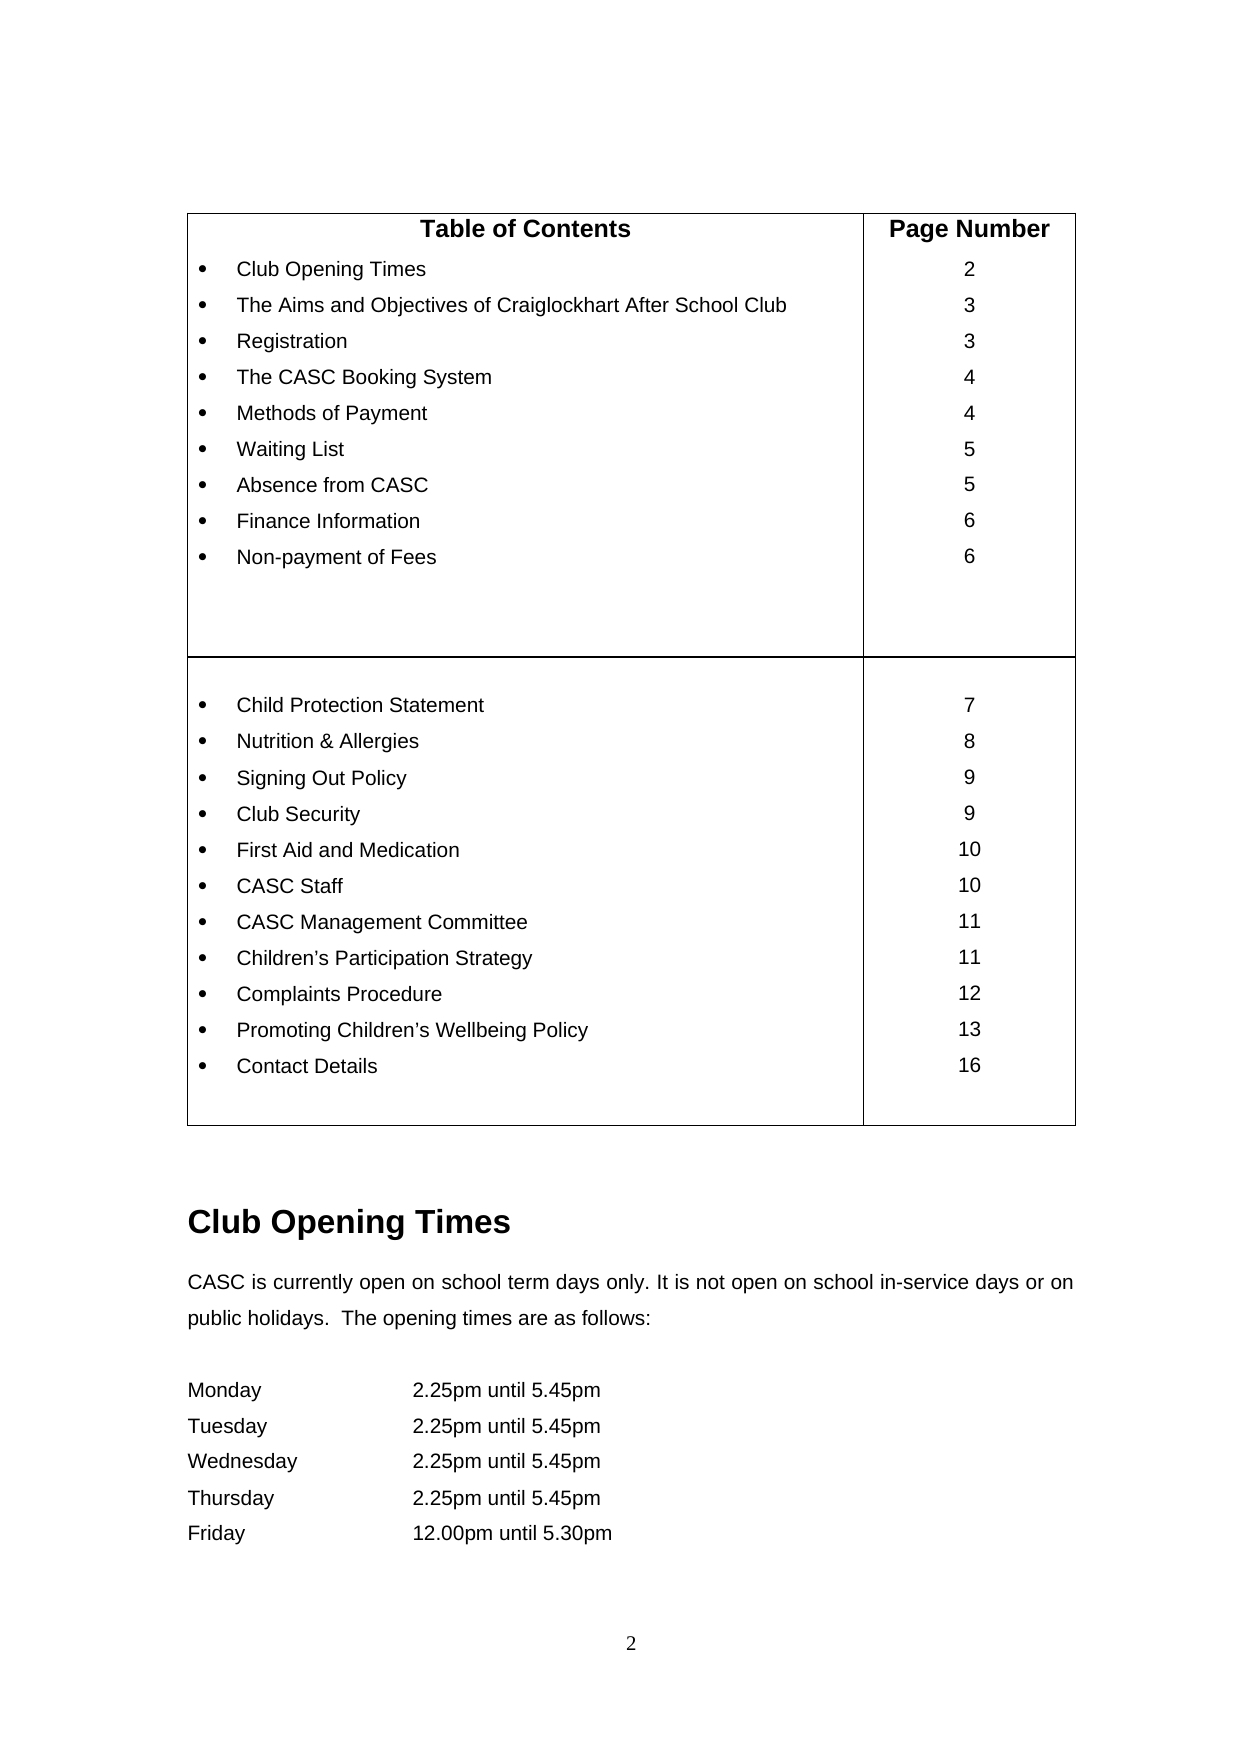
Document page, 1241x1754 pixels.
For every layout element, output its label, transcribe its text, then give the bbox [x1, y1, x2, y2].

subtitle Club Opening Times [187, 1202, 1075, 1241]
text Tuesday 2.25pm until 5.45pm [187, 1413, 1075, 1437]
text Friday 12.00pm until 5.30pm [187, 1521, 1075, 1545]
table_header Table of Contents Club Opening Times The Aims and Objectives of Craiglockhart After School Club Registration The CASC Booking System Methods of Payment Waiting List Absence from CASC Finance Information Non-payment of Fees [188, 214, 863, 656]
text CASC is currently open on school term days only. It is not open on school in-service days or on public holidays. The opening times are as follows: [187, 1270, 1075, 1329]
text Wednesday 2.25pm until 5.45pm [187, 1449, 1075, 1473]
table_cell 7 8 9 9 10 10 11 11 12 13 16 [864, 658, 1075, 1124]
table_header Page Number 2 3 3 4 4 5 5 6 6 [864, 214, 1075, 656]
table_cell Child Protection Statement Nutrition & Allergies Signing Out Policy Club Security First Aid and Medication CASC Staff CASC Management Committee Children’s Participation Strategy Complaints Procedure Promoting Children’s Wellbeing Policy Contact Details [188, 658, 863, 1124]
text Thursday 2.25pm until 5.45pm [187, 1485, 1075, 1509]
text Monday 2.25pm until 5.45pm [187, 1377, 1075, 1401]
